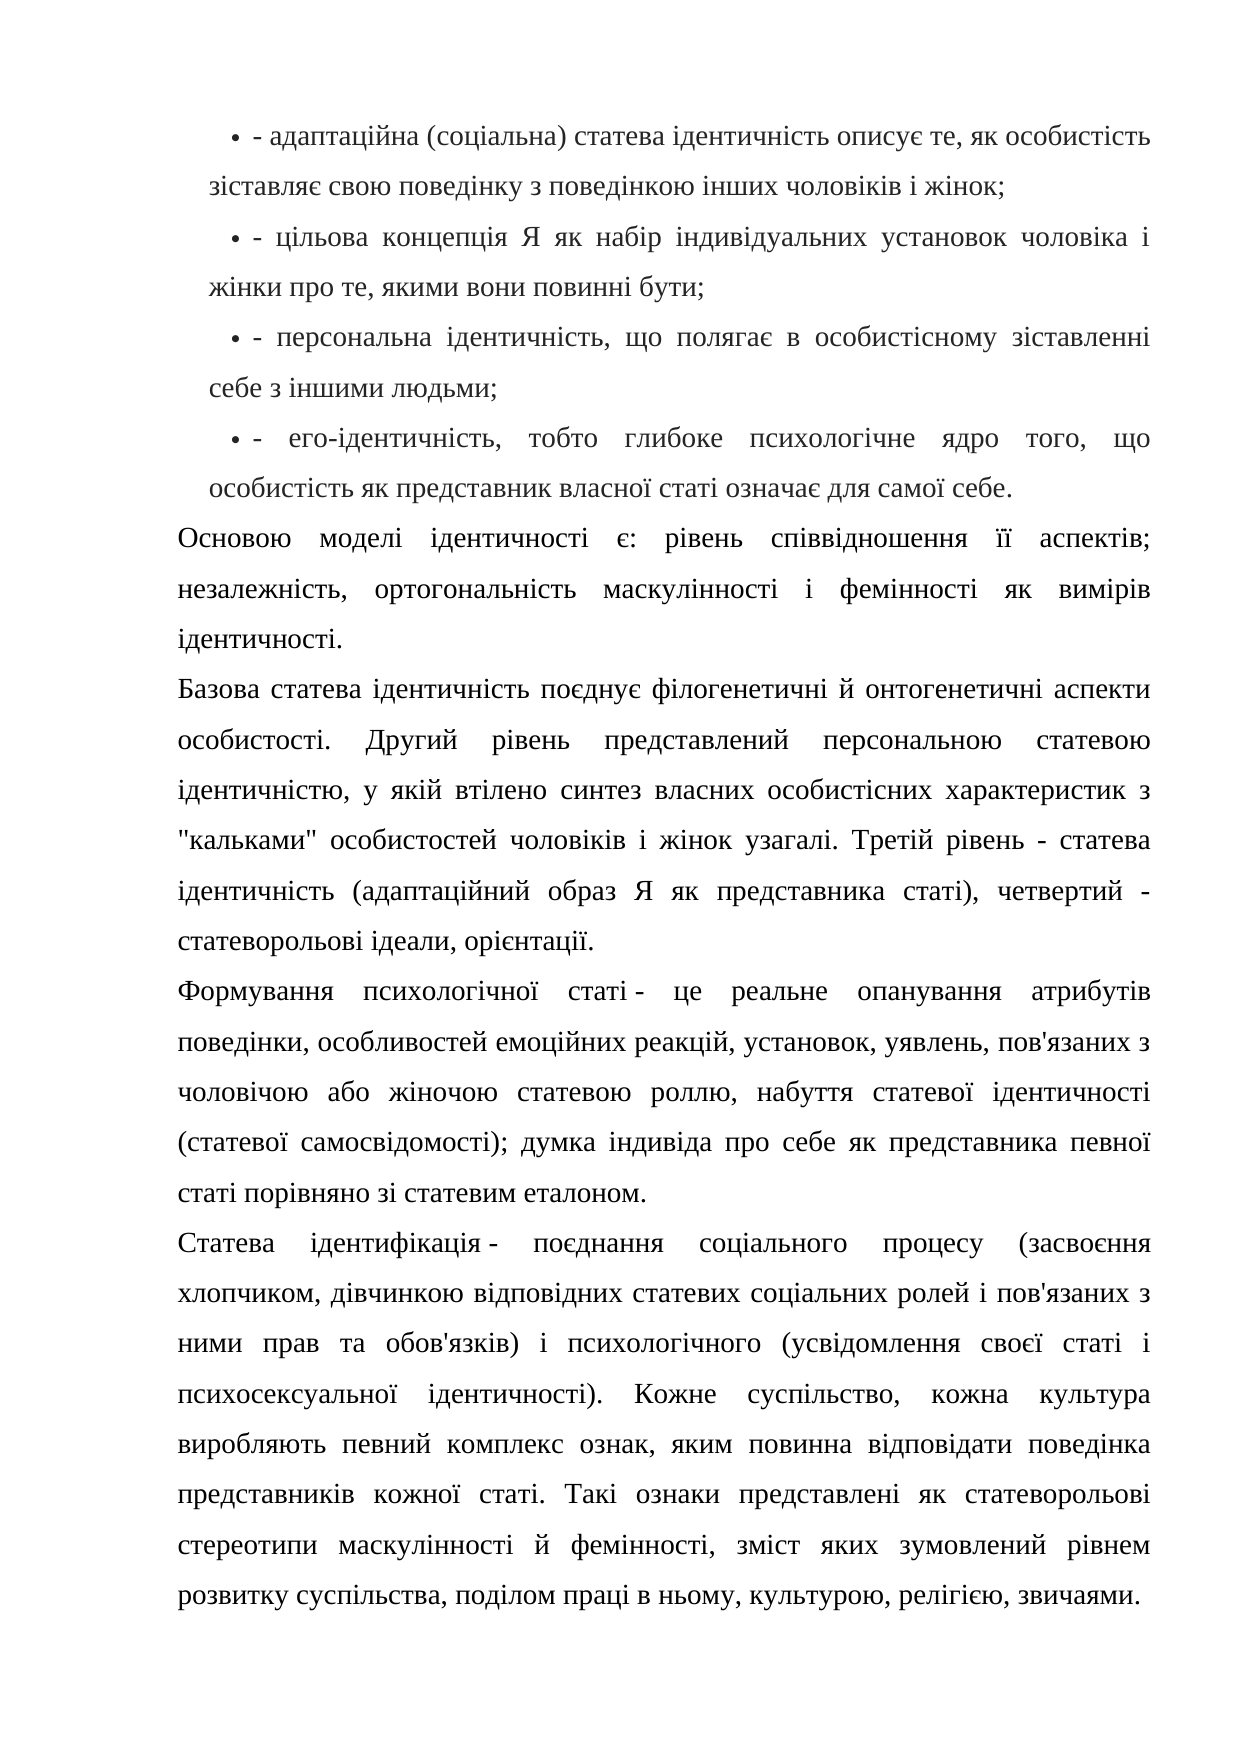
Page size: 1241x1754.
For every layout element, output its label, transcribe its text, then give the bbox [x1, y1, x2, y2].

text Статева ідентифікація - поєднання соціального процесу (засвоєння хлопчиком, дівчинкою відповідних статевих соціальних ролей і пов'язаних з ними прав та обов'язків) і психологічного (усвідомлення своєї статі і психосексуальної ідентичності). Кожне суспільство, кожна культура виробляють певний комплекс ознак, яким повинна відповідати поведінка представників кожної статі. Такі ознаки представлені як статеворольові стереотипи маскулінності й фемінності, зміст яких зумовлений рівнем розвитку суспільства, поділом праці в ньому, культурою, релігією, звичаями. [177, 1225, 1152, 1611]
list - цільова концепція Я як набір індивідуальних установок чоловіка і жінки про те, якими вони повинні бути; [208, 219, 1152, 303]
text Базова статева ідентичність поєднує філогенетичні й онтогенетичні аспекти особистості. Другий рівень представлений персональною статевою ідентичністю, у якій втілено синтез власних особистісних характеристик з "кальками" особистостей чоловіків і жінок узагалі. Третій рівень - статева ідентичність (адаптаційний образ Я як представника статі), четвертий - статеворольові ідеали, орієнтації. [177, 672, 1152, 957]
list - персональна ідентичність, що полягає в особистісному зіставленні себе з іншими людьми; [208, 319, 1152, 403]
list - его-ідентичність, тобто глибоке психологічне ядро того, що особистість як представник власної статі означає для самої себе. [208, 420, 1152, 504]
text Основою моделі ідентичності є: рівень співвідношення її аспектів; незалежність, ортогональність маскулінності і фемінності як вимірів ідентичності. [177, 521, 1152, 655]
list - адаптаційна (соціальна) статева ідентичність описує те, як особистість зіставляє свою поведінку з поведінкою інших чоловіків і жінок; [208, 118, 1152, 202]
text Формування психологічної статі - це реальне опанування атрибутів поведінки, особливостей емоційних реакцій, установок, уявлень, пов'язаних з чоловічою або жіночою статевою роллю, набуття статевої ідентичності (статевої самосвідомості); думка індивіда про себе як представника певної статі порівняно зі статевим еталоном. [177, 973, 1152, 1208]
